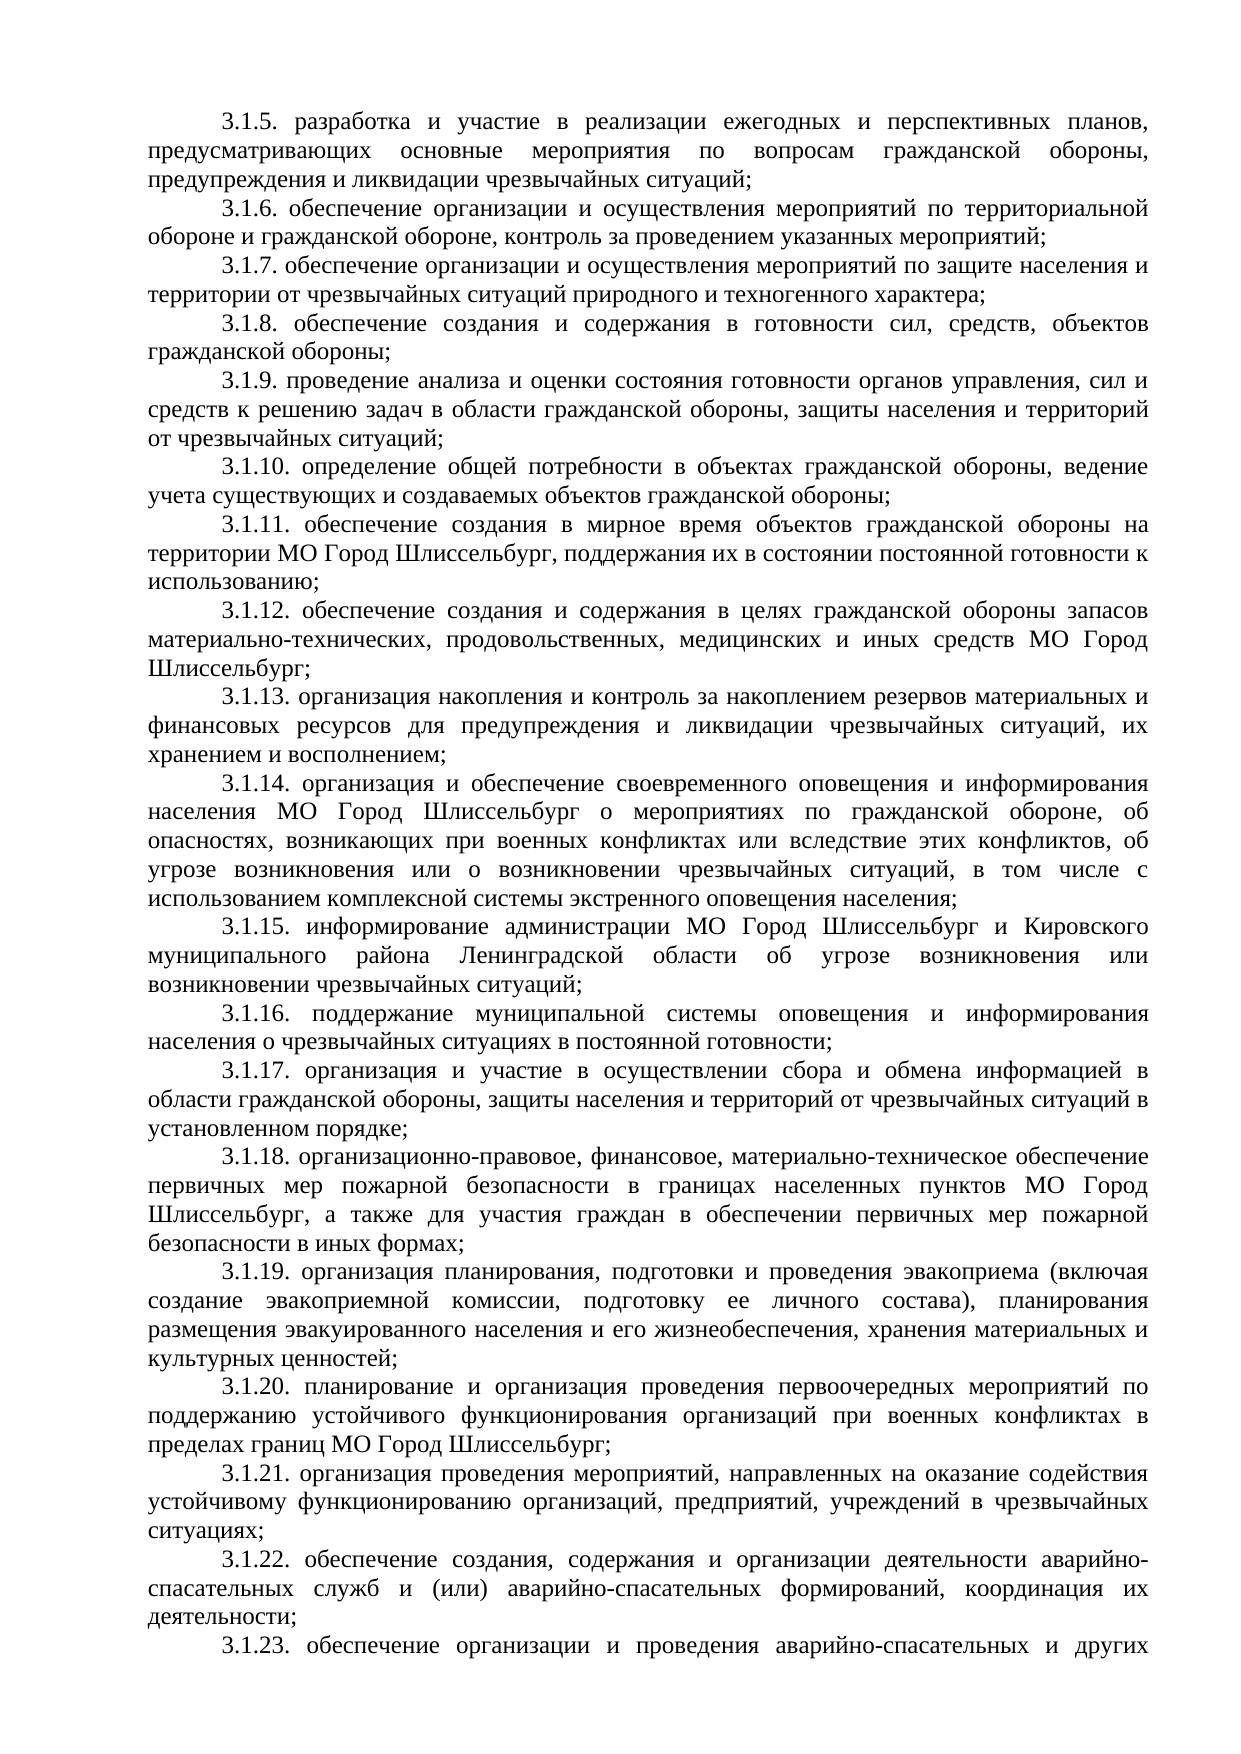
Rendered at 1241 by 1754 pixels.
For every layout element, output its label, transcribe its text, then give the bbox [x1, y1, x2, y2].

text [148, 1630, 1149, 1659]
text 3.1.6. обеспечение организации и осуществления мероприятий по территориальной обороне и гражданской обороне, контроль за проведением указанных мероприятий; [148, 193, 1149, 250]
text 3.1.18. организационно-правовое, финансовое, материально-техническое обеспечение первичных мер пожарной безопасности в границах населенных пунктов МО Город Шлиссельбург, а также для участия граждан в обеспечении первичных мер пожарной безопасности в иных формах; [148, 1141, 1149, 1256]
text 3.1.21. организация проведения мероприятий, направленных на оказание содействия устойчивому функционированию организаций, предприятий, учреждений в чрезвычайных ситуациях; [148, 1458, 1149, 1544]
text 3.1.11. обеспечение создания в мирное время объектов гражданской обороны на территории МО Город Шлиссельбург, поддержания их в состоянии постоянной готовности к использованию; [148, 509, 1149, 595]
text 3.1.17. организация и участие в осуществлении сбора и обмена информацией в области гражданской обороны, защиты населения и территорий от чрезвычайных ситуаций в установленном порядке; [148, 1055, 1149, 1141]
text 3.1.5. разработка и участие в реализации ежегодных и перспективных планов, предусматривающих основные мероприятия по вопросам гражданской обороны, предупреждения и ликвидации чрезвычайных ситуаций; [148, 106, 1149, 193]
text 3.1.7. обеспечение организации и осуществления мероприятий по защите населения и территории от чрезвычайных ситуаций природного и техногенного характера; [148, 250, 1149, 308]
text 3.1.13. организация накопления и контроль за накоплением резервов материальных и финансовых ресурсов для предупреждения и ликвидации чрезвычайных ситуаций, их хранением и восполнением; [148, 681, 1149, 768]
text 3.1.10. определение общей потребности в объектах гражданской обороны, ведение учета существующих и создаваемых объектов гражданской обороны; [148, 451, 1149, 509]
text 3.1.15. информирование администрации МО Город Шлиссельбург и Кировского муниципального района Ленинградской области об угрозе возникновения или возникновении чрезвычайных ситуаций; [148, 911, 1149, 998]
text 3.1.22. обеспечение создания, содержания и организации деятельности аварийно-спасательных служб и (или) аварийно-спасательных формирований, координация их деятельности; [148, 1544, 1149, 1630]
text 3.1.14. организация и обеспечение своевременного оповещения и информирования населения МО Город Шлиссельбург о мероприятиях по гражданской обороне, об опасностях, возникающих при военных конфликтах или вследствие этих конфликтов, об угрозе возникновения или о возникновении чрезвычайных ситуаций, в том числе с использованием комплексной системы экстренного оповещения населения; [148, 768, 1149, 911]
text 3.1.9. проведение анализа и оценки состояния готовности органов управления, сил и средств к решению задач в области гражданской обороны, защиты населения и территорий от чрезвычайных ситуаций; [148, 365, 1149, 451]
text 3.1.12. обеспечение создания и содержания в целях гражданской обороны запасов материально-технических, продовольственных, медицинских и иных средств МО Город Шлиссельбург; [148, 595, 1149, 681]
text 3.1.20. планирование и организация проведения первоочередных мероприятий по поддержанию устойчивого функционирования организаций при военных конфликтах в пределах границ МО Город Шлиссельбург; [148, 1371, 1149, 1458]
text 3.1.19. организация планирования, подготовки и проведения эвакоприема (включая создание эвакоприемной комиссии, подготовку ее личного состава), планирования размещения эвакуированного населения и его жизнеобеспечения, хранения материальных и культурных ценностей; [148, 1256, 1149, 1371]
text 3.1.8. обеспечение создания и содержания в готовности сил, средств, объектов гражданской обороны; [148, 308, 1149, 365]
text 3.1.16. поддержание муниципальной системы оповещения и информирования населения о чрезвычайных ситуациях в постоянной готовности; [148, 998, 1149, 1055]
